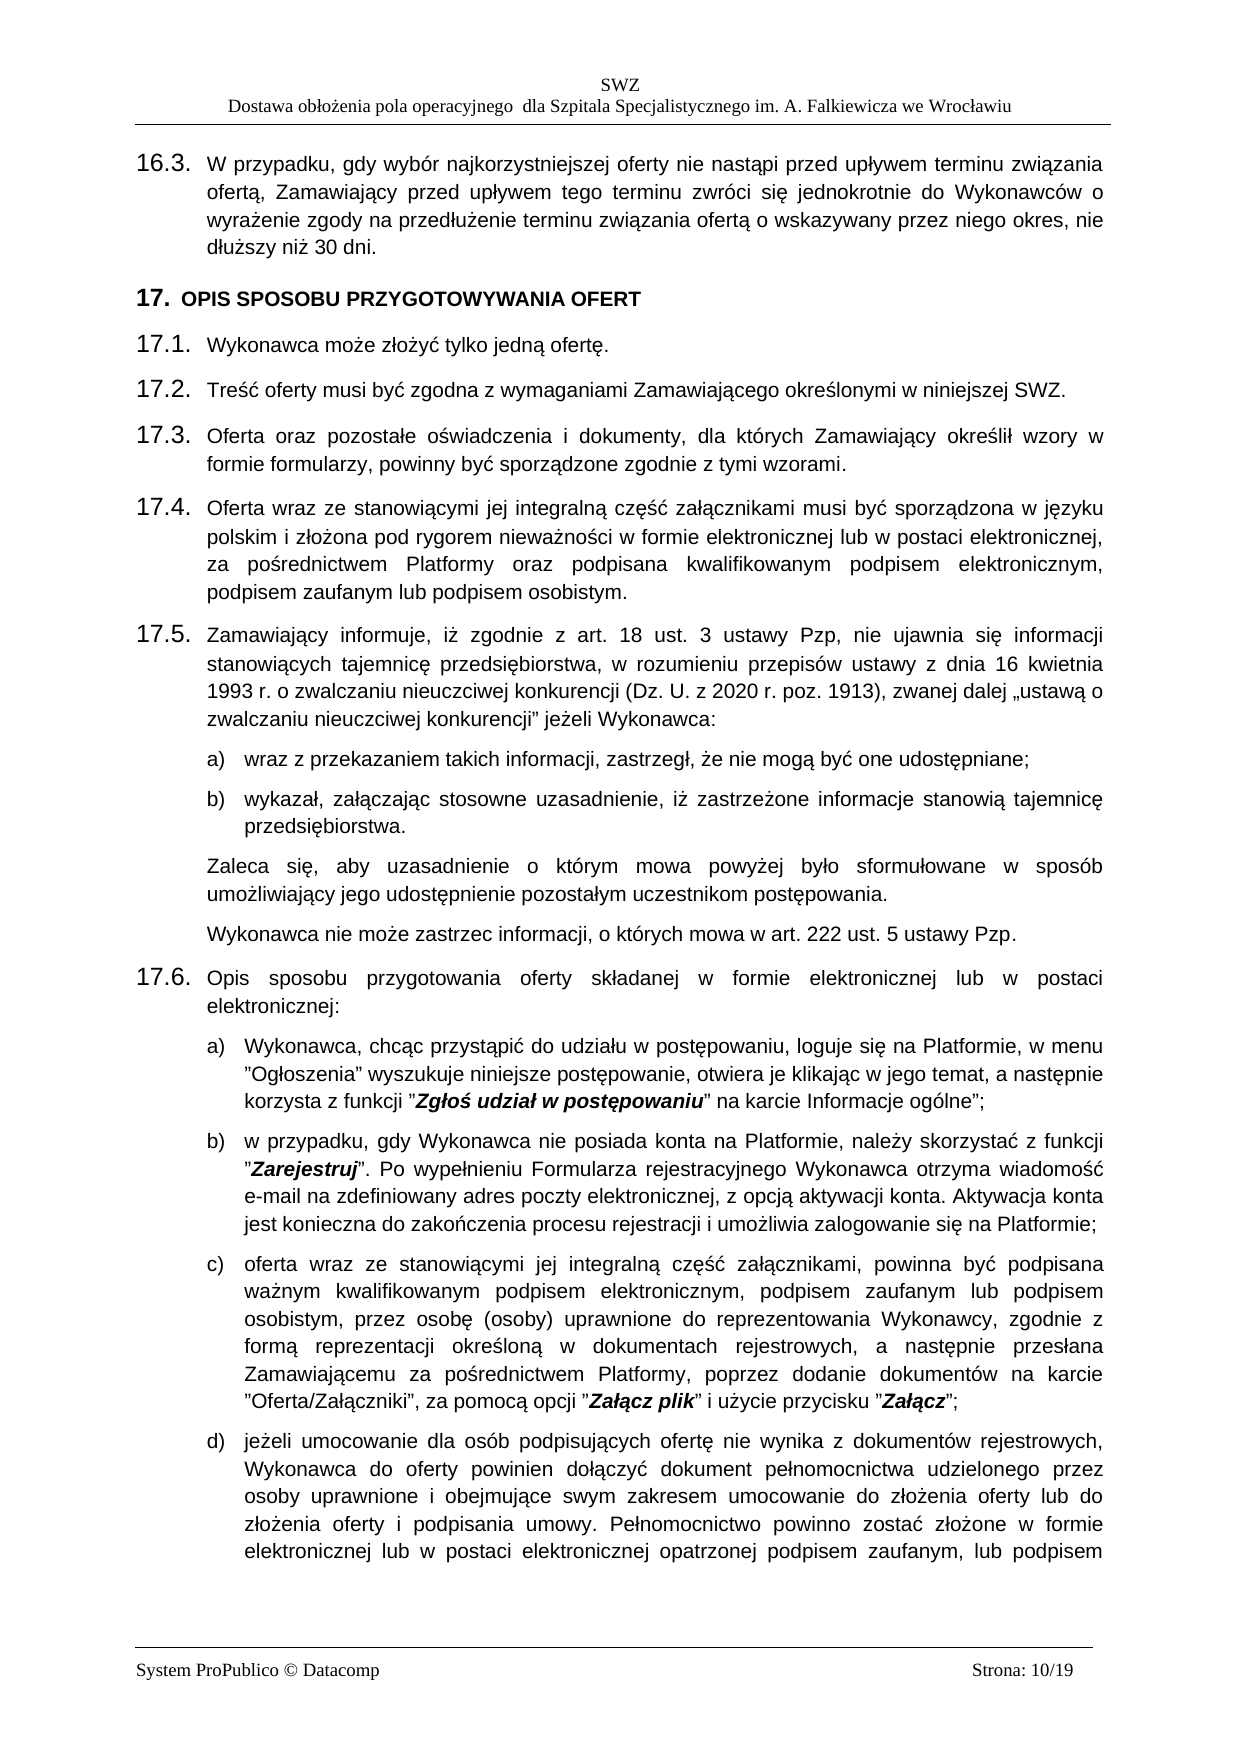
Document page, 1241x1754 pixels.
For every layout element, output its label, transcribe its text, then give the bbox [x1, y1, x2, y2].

subtitle Wykonawca może złożyć tylko jedną ofertę. [136, 329, 1104, 358]
subtitle oferta wraz ze stanowiącymi jej integralną część załącznikami, powinna być podpisana ważnym kwalifikowanym podpisem elektronicznym, podpisem zaufanym lub podpisem osobistym, przez osobę (osoby) uprawnione do reprezentowania Wykonawcy, zgodnie z formą reprezentacji określoną w dokumentach rejestrowych, a następnie przesłana Zamawiającemu za pośrednictwem Platformy, poprzez dodanie dokumentów na karcie ”Oferta/Załączniki”, za pomocą opcji ”Załącz plik” i użycie przycisku ”Załącz”; [207, 1252, 1104, 1413]
subtitle Oferta oraz pozostałe oświadczenia i dokumenty, dla których Zamawiający określił wzory w formie formularzy, powinny być sporządzone zgodnie z tymi wzorami. [136, 420, 1104, 476]
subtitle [207, 1429, 1104, 1563]
subtitle Zaleca się, aby uzasadnienie o którym mowa powyżej było sformułowane w sposób umożliwiający jego udostępnienie pozostałym uczestnikom postępowania. [207, 854, 1104, 906]
subtitle wykazał, załączając stosowne uzasadnienie, iż zastrzeżone informacje stanowią tajemnicę przedsiębiorstwa. [207, 787, 1104, 838]
subtitle W przypadku, gdy wybór najkorzystniejszej oferty nie nastąpi przed upływem terminu związania ofertą, Zamawiający przed upływem tego terminu zwróci się jednokrotnie do Wykonawców o wyrażenie zgody na przedłużenie terminu związania ofertą o wskazywany przez niego okres, nie dłuższy niż 30 dni. [136, 148, 1104, 259]
subtitle Wykonawca, chcąc przystąpić do udziału w postępowaniu, loguje się na Platformie, w menu ”Ogłoszenia” wyszukuje niniejsze postępowanie, otwiera je klikając w jego temat, a następnie korzysta z funkcji ”Zgłoś udział w postępowaniu” na karcie Informacje ogólne”; [207, 1034, 1104, 1113]
subtitle Oferta wraz ze stanowiącymi jej integralną część załącznikami musi być sporządzona w języku polskim i złożona pod rygorem nieważności w formie elektronicznej lub w postaci elektronicznej, za pośrednictwem Platformy oraz podpisana kwalifikowanym podpisem elektronicznym, podpisem zaufanym lub podpisem osobistym. [136, 492, 1104, 603]
subtitle Opis sposobu przygotowania oferty składanej w formie elektronicznej lub w postaci elektronicznej: [136, 962, 1104, 1018]
subtitle Wykonawca nie może zastrzec informacji, o których mowa w art. 222 ust. 5 ustawy Pzp. [207, 922, 1104, 946]
subtitle wraz z przekazaniem takich informacji, zastrzegł, że nie mogą być one udostępniane; [207, 747, 1104, 771]
subtitle w przypadku, gdy Wykonawca nie posiada konta na Platformie, należy skorzystać z funkcji ”Zarejestruj”. Po wypełnieniu Formularza rejestracyjnego Wykonawca otrzyma wiadomość e-mail na zdefiniowany adres poczty elektronicznej, z opcją aktywacji konta. Aktywacja konta jest konieczna do zakończenia procesu rejestracji i umożliwia zalogowanie się na Platformie; [207, 1129, 1104, 1236]
subtitle Opis sposobu przygotowywania ofert [136, 283, 1104, 312]
subtitle Zamawiający informuje, iż zgodnie z art. 18 ust. 3 ustawy Pzp, nie ujawnia się informacji stanowiących tajemnicę przedsiębiorstwa, w rozumieniu przepisów ustawy z dnia 16 kwietnia 1993 r. o zwalczaniu nieuczciwej konkurencji (Dz. U. z 2020 r. poz. 1913), zwanej dalej „ustawą o zwalczaniu nieuczciwej konkurencji” jeżeli Wykonawca: [136, 619, 1104, 731]
subtitle Treść oferty musi być zgodna z wymaganiami Zamawiającego określonymi w niniejszej SWZ. [136, 374, 1104, 403]
